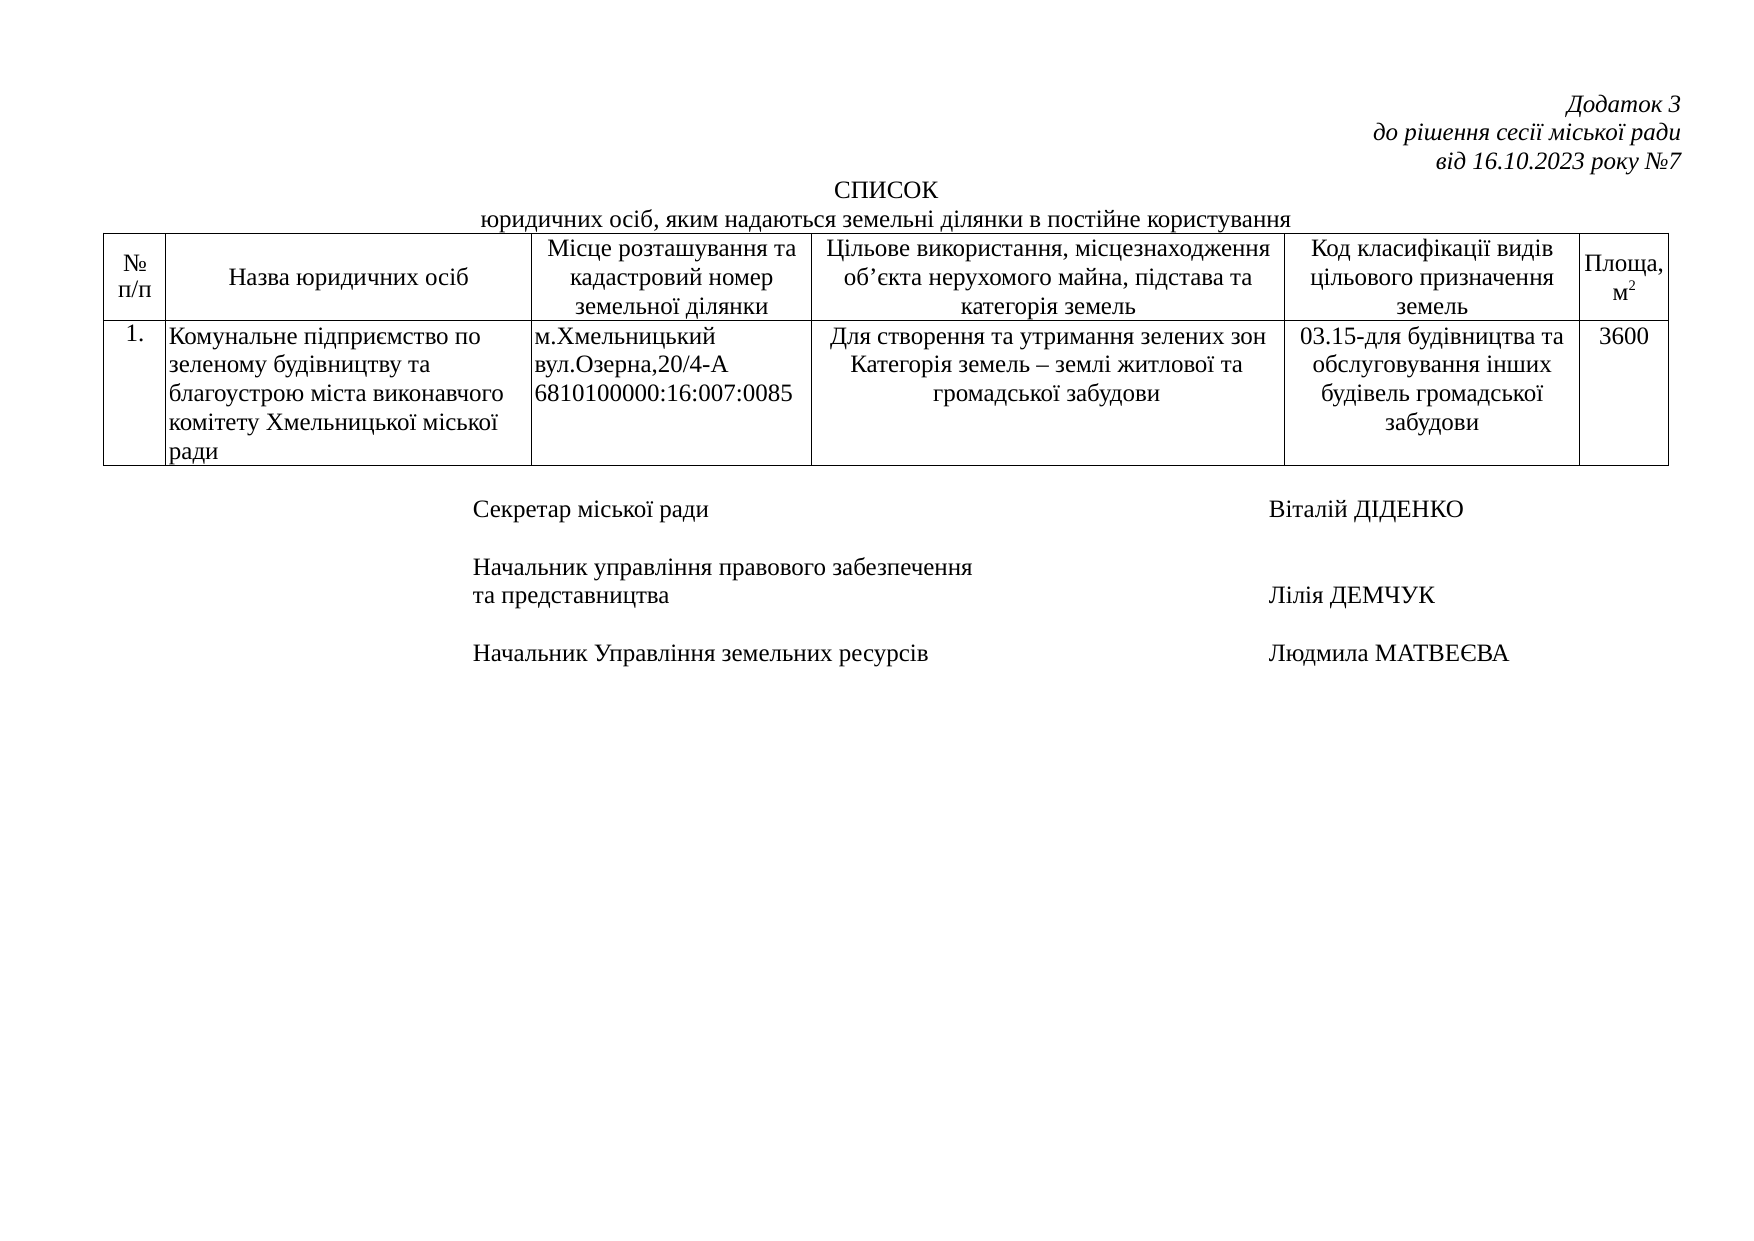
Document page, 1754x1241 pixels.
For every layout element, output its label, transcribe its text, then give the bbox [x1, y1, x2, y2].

table_header № п/п [104, 234, 165, 320]
text Начальник Управління земельних ресурсів Людмила МАТВЕЄВА [473, 638, 1683, 667]
table_header Код класифікації видів цільового призначення земель [1285, 234, 1579, 320]
text до рішення сесії міської ради [561, 117, 1683, 146]
text Додаток 3 [561, 89, 1683, 117]
text юридичних осіб, яким надаються земельні ділянки в постійне користування [89, 204, 1683, 232]
table_cell 1. [104, 321, 165, 464]
table_cell 03.15-для будівництва та обслуговування інших будівель громадської забудови [1285, 321, 1579, 464]
table_cell м.Хмельницький вул.Озерна,20/4-А 6810100000:16:007:0085 [532, 321, 811, 464]
text Начальник управління правового забезпечення [473, 552, 1683, 581]
text Секретар міської ради Віталій ДІДЕНКО [473, 494, 1683, 523]
table_cell Комунальне підприємство по зеленому будівництву та благоустрою міста виконавчого комітету Хмельницької міської ради [166, 321, 531, 464]
table_header Місце розташування та кадастровий номер земельної ділянки [532, 234, 811, 320]
text від 16.10.2023 року №7 [561, 146, 1683, 175]
table_header Площа, м2 [1580, 234, 1668, 320]
table_cell 3600 [1580, 321, 1668, 464]
text СПИСОК [89, 175, 1683, 204]
table_header Цільове використання, місцезнаходження об’єкта нерухомого майна, підстава та категорія земель [812, 234, 1284, 320]
text та представництва Лілія ДЕМЧУК [473, 581, 1683, 609]
table_cell Для створення та утримання зелених зон Категорія земель – землі житлової та громадської забудови [812, 321, 1284, 464]
table_header Назва юридичних осіб [166, 234, 531, 320]
